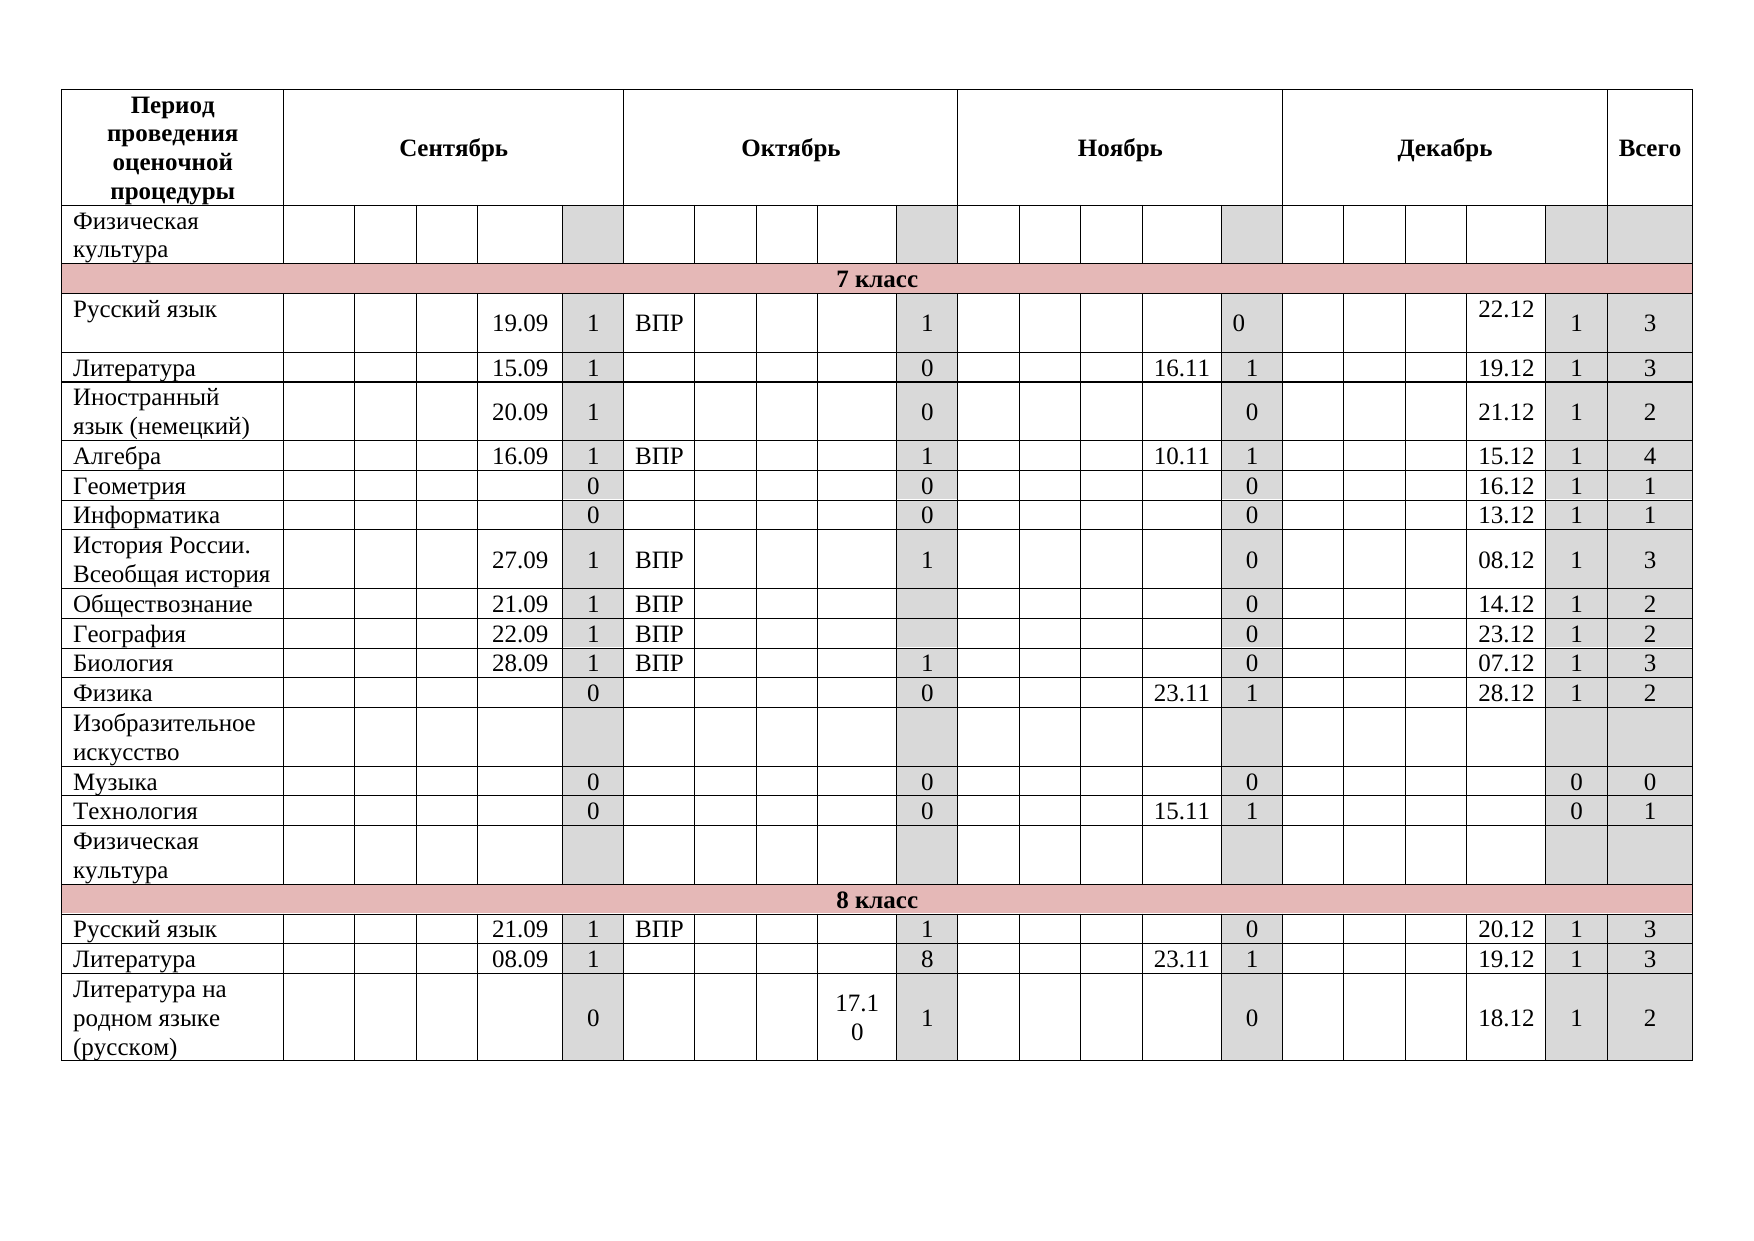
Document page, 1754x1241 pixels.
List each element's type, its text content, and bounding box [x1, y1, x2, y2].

table_cell [417, 767, 477, 795]
table_cell [897, 619, 957, 647]
table_cell [284, 944, 354, 973]
table_cell 3 [1608, 353, 1692, 381]
table_cell [757, 383, 817, 440]
table_cell 0 [1222, 619, 1282, 647]
table_cell [1081, 796, 1142, 825]
table_cell [355, 649, 416, 677]
table_cell [818, 944, 896, 973]
table_cell 1 [1222, 353, 1282, 381]
table_cell [417, 530, 477, 588]
table_cell География [62, 619, 283, 647]
table_cell [1020, 530, 1080, 588]
table_cell [1406, 767, 1466, 795]
table_cell [958, 619, 1019, 647]
table_cell 0 [897, 678, 957, 707]
table_cell [1608, 826, 1692, 884]
table_cell 1 [1546, 619, 1607, 647]
table_cell [1143, 501, 1221, 529]
table_cell [695, 767, 756, 795]
table_cell [355, 501, 416, 529]
table_cell 20.12 [1467, 915, 1545, 943]
table_cell [1143, 619, 1221, 647]
table_cell 0 [563, 796, 623, 825]
table_cell 0 [1222, 974, 1282, 1060]
table_cell [624, 796, 694, 825]
table_cell [1020, 678, 1080, 707]
table_cell 1 [1546, 974, 1607, 1060]
table_cell [1143, 649, 1221, 677]
table_cell [355, 383, 416, 440]
table_cell [355, 915, 416, 943]
table_cell [818, 796, 896, 825]
table_cell 7 класс [62, 264, 1692, 293]
table_cell [1546, 206, 1607, 263]
table_cell [958, 649, 1019, 677]
table_cell [1081, 353, 1142, 381]
table_cell [695, 441, 756, 470]
table_cell [478, 678, 562, 707]
table_cell [695, 619, 756, 647]
table_cell [417, 974, 477, 1060]
table_cell [818, 471, 896, 499]
table_cell 3 [1608, 915, 1692, 943]
table_cell 2 [1608, 974, 1692, 1060]
table_cell [818, 826, 896, 884]
table_cell [1081, 944, 1142, 973]
table_cell [1344, 974, 1405, 1060]
table_cell 1 [1546, 915, 1607, 943]
table_cell 15.11 [1143, 796, 1221, 825]
table_cell 1 [1546, 383, 1607, 440]
table_cell [1406, 974, 1466, 1060]
table_cell Физическая культура [62, 206, 283, 263]
table_cell 1 [563, 915, 623, 943]
table_cell 0 [897, 501, 957, 529]
table_cell [478, 206, 562, 263]
table_cell [757, 708, 817, 766]
table_cell 1 [563, 619, 623, 647]
table_header Октябрь [624, 90, 957, 205]
table_cell [1608, 708, 1692, 766]
table_cell [1020, 441, 1080, 470]
table_cell [757, 974, 817, 1060]
table_cell [1283, 826, 1343, 884]
table_cell 1 [1546, 501, 1607, 529]
table_cell 0 [1222, 649, 1282, 677]
table_cell [1081, 767, 1142, 795]
table_cell 8 класс [62, 885, 1692, 913]
table_cell [355, 708, 416, 766]
table_cell [757, 944, 817, 973]
table_cell [1081, 530, 1142, 588]
table_cell [1283, 944, 1343, 973]
table_cell 0 [897, 353, 957, 381]
table_cell [624, 708, 694, 766]
table_cell [958, 471, 1019, 499]
table_cell [958, 501, 1019, 529]
table_cell 15.09 [478, 353, 562, 381]
table_cell [284, 501, 354, 529]
table_cell 0 [563, 501, 623, 529]
table_cell [284, 708, 354, 766]
table_cell [1020, 501, 1080, 529]
table_cell [757, 530, 817, 588]
table_cell [1344, 353, 1405, 381]
table_cell [1344, 471, 1405, 499]
table_cell 1 [1608, 471, 1692, 499]
table_cell 1 [1546, 353, 1607, 381]
table_cell [1608, 206, 1692, 263]
table_cell 20.09 [478, 383, 562, 440]
table_cell 0 [563, 767, 623, 795]
table_cell [1020, 826, 1080, 884]
table_cell 1 [897, 441, 957, 470]
table_cell [757, 767, 817, 795]
table_cell [1020, 471, 1080, 499]
table_cell [1020, 767, 1080, 795]
table_cell [695, 294, 756, 352]
table_cell [1283, 383, 1343, 440]
table_cell [1283, 767, 1343, 795]
table_cell [624, 383, 694, 440]
table_cell [624, 501, 694, 529]
table_cell [1020, 589, 1080, 618]
table_cell 28.09 [478, 649, 562, 677]
table_cell 0 [1222, 294, 1282, 352]
table_cell [1406, 944, 1466, 973]
table_cell [1406, 471, 1466, 499]
table_cell [1344, 767, 1405, 795]
table_cell [284, 974, 354, 1060]
table_cell [284, 353, 354, 381]
table_cell [1081, 206, 1142, 263]
table_cell [818, 649, 896, 677]
table_cell 0 [563, 974, 623, 1060]
table_cell [958, 383, 1019, 440]
table_cell [958, 530, 1019, 588]
table_cell [284, 796, 354, 825]
table_cell [958, 708, 1019, 766]
table_cell [284, 915, 354, 943]
table_cell Музыка [62, 767, 283, 795]
table_cell [1143, 471, 1221, 499]
table_cell [417, 619, 477, 647]
table_cell 21.12 [1467, 383, 1545, 440]
table_cell 0 [1608, 767, 1692, 795]
table_cell [417, 589, 477, 618]
table_cell 2 [1608, 678, 1692, 707]
table_cell 1 [897, 915, 957, 943]
table_cell [624, 206, 694, 263]
table_cell [1344, 206, 1405, 263]
table_cell [695, 974, 756, 1060]
table_cell ВПР [624, 915, 694, 943]
table_cell [1406, 530, 1466, 588]
table_cell [695, 915, 756, 943]
table_cell [958, 441, 1019, 470]
table_cell [1344, 649, 1405, 677]
table_cell [818, 530, 896, 588]
table_cell [757, 501, 817, 529]
table_cell [1283, 678, 1343, 707]
table_cell [355, 678, 416, 707]
table_cell 23.11 [1143, 678, 1221, 707]
table_cell 1 [1546, 441, 1607, 470]
table_cell [818, 767, 896, 795]
table_cell [1143, 826, 1221, 884]
table_cell [1020, 383, 1080, 440]
table_cell [1406, 383, 1466, 440]
table_cell [958, 294, 1019, 352]
table_cell 0 [897, 796, 957, 825]
table_cell [1344, 915, 1405, 943]
table_cell [1344, 826, 1405, 884]
table_cell [1081, 708, 1142, 766]
table_cell [757, 441, 817, 470]
table_cell [1406, 915, 1466, 943]
table_cell [695, 353, 756, 381]
table_cell [1020, 619, 1080, 647]
table_cell 16.09 [478, 441, 562, 470]
table_cell [757, 294, 817, 352]
table_cell [1406, 708, 1466, 766]
table_cell [1081, 294, 1142, 352]
table_cell ВПР [624, 441, 694, 470]
table_cell [1344, 796, 1405, 825]
table_cell [897, 708, 957, 766]
table_cell 3 [1608, 649, 1692, 677]
table_cell [1081, 501, 1142, 529]
table_cell [1467, 796, 1545, 825]
table_cell 0 [897, 767, 957, 795]
table_cell ВПР [624, 530, 694, 588]
table_cell ВПР [624, 589, 694, 618]
table_cell 28.12 [1467, 678, 1545, 707]
table_cell 1 [563, 353, 623, 381]
table_cell [478, 471, 562, 499]
table_cell [1283, 294, 1343, 352]
table_cell 16.12 [1467, 471, 1545, 499]
table_cell [355, 944, 416, 973]
table_cell [417, 678, 477, 707]
table_cell [284, 826, 354, 884]
table_cell [695, 944, 756, 973]
table_cell [1344, 944, 1405, 973]
table_cell 1 [1222, 678, 1282, 707]
table_cell [417, 944, 477, 973]
table_cell 13.12 [1467, 501, 1545, 529]
table_cell [355, 471, 416, 499]
table_cell [695, 589, 756, 618]
table_cell [1283, 649, 1343, 677]
table_cell [1283, 501, 1343, 529]
table_cell [818, 206, 896, 263]
table_cell [1406, 501, 1466, 529]
table_cell [624, 471, 694, 499]
table_cell [284, 530, 354, 588]
table_cell 23.12 [1467, 619, 1545, 647]
table_cell [757, 649, 817, 677]
table_cell [1283, 619, 1343, 647]
table_cell [1406, 294, 1466, 352]
table_cell [897, 206, 957, 263]
table_cell [1020, 944, 1080, 973]
table_cell [757, 206, 817, 263]
table_cell [757, 678, 817, 707]
table_cell [695, 708, 756, 766]
table_cell [1020, 353, 1080, 381]
table_cell Геометрия [62, 471, 283, 499]
table_cell [284, 589, 354, 618]
table_cell Литература на родном языке (русском) [62, 974, 283, 1060]
table_cell [624, 826, 694, 884]
table_cell [284, 678, 354, 707]
table_cell [1344, 619, 1405, 647]
table_cell 0 [1222, 589, 1282, 618]
table_header Сентябрь [284, 90, 623, 205]
table_cell 21.09 [478, 589, 562, 618]
table_cell 1 [1546, 944, 1607, 973]
table_cell [417, 649, 477, 677]
table_cell [757, 471, 817, 499]
table_cell 10.11 [1143, 441, 1221, 470]
table_cell [1020, 974, 1080, 1060]
table_cell 1 [897, 530, 957, 588]
table_cell ВПР [624, 649, 694, 677]
table_cell [417, 826, 477, 884]
table_cell [818, 294, 896, 352]
table_cell [1020, 796, 1080, 825]
table_cell ВПР [624, 294, 694, 352]
table_cell [478, 708, 562, 766]
table_cell 1 [563, 441, 623, 470]
table_cell [757, 796, 817, 825]
table_cell [1344, 678, 1405, 707]
table_cell [417, 294, 477, 352]
table_cell 1 [1546, 294, 1607, 352]
table_cell [1283, 471, 1343, 499]
table_cell 3 [1608, 530, 1692, 588]
table_cell 1 [1546, 471, 1607, 499]
table_cell 1 [563, 944, 623, 973]
table_cell 14.12 [1467, 589, 1545, 618]
table_cell [563, 708, 623, 766]
table_cell [1406, 441, 1466, 470]
table_cell [1344, 441, 1405, 470]
table_cell [818, 589, 896, 618]
table_cell 1 [1608, 796, 1692, 825]
table_cell 8 [897, 944, 957, 973]
table_cell [1467, 708, 1545, 766]
table_cell [757, 826, 817, 884]
table_cell 3 [1608, 294, 1692, 352]
table_cell [1406, 353, 1466, 381]
table_cell [1143, 708, 1221, 766]
table_cell [1406, 619, 1466, 647]
table_cell 16.11 [1143, 353, 1221, 381]
table_cell Иностранный язык (немецкий) [62, 383, 283, 440]
table_cell [818, 619, 896, 647]
table_cell 1 [1608, 501, 1692, 529]
table_cell [1020, 294, 1080, 352]
table_cell 19.09 [478, 294, 562, 352]
table_cell [1020, 206, 1080, 263]
table_cell 0 [897, 471, 957, 499]
table_cell [958, 353, 1019, 381]
table_cell [1143, 915, 1221, 943]
table_cell 0 [1222, 501, 1282, 529]
table_cell [1081, 471, 1142, 499]
table_cell [563, 206, 623, 263]
table_cell [355, 826, 416, 884]
table_cell 4 [1608, 441, 1692, 470]
table_cell 0 [1546, 767, 1607, 795]
table_cell [1344, 708, 1405, 766]
table_cell [624, 944, 694, 973]
table_cell [478, 767, 562, 795]
table_cell [1081, 441, 1142, 470]
table_cell [284, 206, 354, 263]
table_cell 2 [1608, 589, 1692, 618]
table_cell 2 [1608, 383, 1692, 440]
table_cell Русский язык [62, 294, 283, 352]
table_cell [284, 767, 354, 795]
table_cell [1283, 441, 1343, 470]
table_cell 1 [563, 589, 623, 618]
table_cell [1467, 826, 1545, 884]
table_cell [417, 383, 477, 440]
table_cell 1 [563, 383, 623, 440]
table_header Ноябрь [958, 90, 1282, 205]
table_cell [1081, 589, 1142, 618]
table_cell [1143, 294, 1221, 352]
table_cell 1 [897, 974, 957, 1060]
table_cell [417, 471, 477, 499]
table_cell [897, 826, 957, 884]
table_cell [1406, 796, 1466, 825]
table_cell 27.09 [478, 530, 562, 588]
table_cell Русский язык [62, 915, 283, 943]
table_cell 0 [1222, 471, 1282, 499]
table_cell [1406, 678, 1466, 707]
table_cell [1283, 206, 1343, 263]
table_cell 1 [897, 294, 957, 352]
table_cell [1283, 915, 1343, 943]
table_cell [695, 206, 756, 263]
table_cell 19.12 [1467, 353, 1545, 381]
table_cell 0 [1222, 530, 1282, 588]
table_cell [355, 796, 416, 825]
table_cell [1344, 294, 1405, 352]
table_cell [1344, 589, 1405, 618]
table_cell [695, 649, 756, 677]
table_cell [958, 206, 1019, 263]
table_cell [1406, 206, 1466, 263]
table_cell 0 [563, 471, 623, 499]
table_cell 1 [1546, 589, 1607, 618]
table_cell [818, 383, 896, 440]
table_cell [355, 294, 416, 352]
table_cell [958, 826, 1019, 884]
table_header Всего [1608, 90, 1692, 205]
table_cell 22.09 [478, 619, 562, 647]
table_cell [695, 530, 756, 588]
table_cell [417, 796, 477, 825]
table_cell Обществознание [62, 589, 283, 618]
table_cell [695, 796, 756, 825]
table_cell 3 [1608, 944, 1692, 973]
table_cell 0 [563, 678, 623, 707]
table_cell [355, 619, 416, 647]
table_cell [1020, 708, 1080, 766]
table_cell [417, 915, 477, 943]
table_cell 17.10 [818, 974, 896, 1060]
table_cell [417, 206, 477, 263]
table_cell 1 [1222, 441, 1282, 470]
table_cell [695, 826, 756, 884]
table_cell [355, 767, 416, 795]
table_cell 0 [897, 383, 957, 440]
table_cell [1283, 708, 1343, 766]
table_cell [624, 767, 694, 795]
table_cell [757, 619, 817, 647]
table_cell 0 [1222, 915, 1282, 943]
table_cell [1143, 206, 1221, 263]
table_cell 22.12 [1467, 294, 1545, 352]
table_header Период проведения оценочной процедуры [62, 90, 283, 205]
table_cell 0 [1222, 767, 1282, 795]
table_cell [818, 353, 896, 381]
table_cell [1143, 383, 1221, 440]
table_cell [417, 501, 477, 529]
table_cell [417, 353, 477, 381]
table_cell 1 [1546, 530, 1607, 588]
table_cell 08.12 [1467, 530, 1545, 588]
table_cell [478, 501, 562, 529]
table_cell [284, 649, 354, 677]
table_cell [1143, 974, 1221, 1060]
table_cell 1 [1222, 796, 1282, 825]
table_cell [1081, 619, 1142, 647]
table_cell 23.11 [1143, 944, 1221, 973]
table_cell 08.09 [478, 944, 562, 973]
table_cell [818, 678, 896, 707]
table_cell 1 [563, 649, 623, 677]
table_cell 19.12 [1467, 944, 1545, 973]
table_cell [284, 383, 354, 440]
table_cell [818, 708, 896, 766]
table_cell [1283, 589, 1343, 618]
table_cell Алгебра [62, 441, 283, 470]
table_cell Литература [62, 944, 283, 973]
table_cell [417, 708, 477, 766]
table_cell Физика [62, 678, 283, 707]
table_cell 1 [1546, 678, 1607, 707]
table_cell [1020, 649, 1080, 677]
table_cell [695, 501, 756, 529]
table_cell [1143, 767, 1221, 795]
table_cell [1406, 589, 1466, 618]
table_cell [1081, 915, 1142, 943]
table_cell [1222, 826, 1282, 884]
table_cell [818, 915, 896, 943]
table_cell [1344, 530, 1405, 588]
table_cell 1 [897, 649, 957, 677]
table_cell 21.09 [478, 915, 562, 943]
table_cell История России. Всеобщая история [62, 530, 283, 588]
table_cell [355, 353, 416, 381]
table_cell 1 [563, 294, 623, 352]
table_cell [355, 441, 416, 470]
table_cell Литература [62, 353, 283, 381]
table_cell [818, 441, 896, 470]
table_cell [478, 796, 562, 825]
table_cell [757, 353, 817, 381]
table_cell [1406, 649, 1466, 677]
table_cell 2 [1608, 619, 1692, 647]
table_cell [284, 294, 354, 352]
table_cell [563, 826, 623, 884]
table_cell [695, 471, 756, 499]
table_cell [958, 767, 1019, 795]
table_cell [284, 441, 354, 470]
table_cell 15.12 [1467, 441, 1545, 470]
table_cell [1467, 206, 1545, 263]
table_cell [897, 589, 957, 618]
table_cell 0 [1546, 796, 1607, 825]
table_cell 07.12 [1467, 649, 1545, 677]
table_cell [284, 471, 354, 499]
table_cell [958, 678, 1019, 707]
table_cell [1546, 708, 1607, 766]
table_cell [1283, 796, 1343, 825]
table_cell [1467, 767, 1545, 795]
table_cell [478, 826, 562, 884]
table_cell [958, 944, 1019, 973]
table_cell [1081, 678, 1142, 707]
table_cell [695, 678, 756, 707]
table_cell [624, 974, 694, 1060]
table_cell 18.12 [1467, 974, 1545, 1060]
table_cell [1283, 974, 1343, 1060]
table_cell [1081, 649, 1142, 677]
table_cell [958, 796, 1019, 825]
table_cell 1 [563, 530, 623, 588]
table_cell 0 [1222, 383, 1282, 440]
table_cell [1344, 383, 1405, 440]
table_cell ВПР [624, 619, 694, 647]
table_cell [958, 915, 1019, 943]
table_cell 1 [1222, 944, 1282, 973]
table_cell [1344, 501, 1405, 529]
table_cell [818, 501, 896, 529]
table_cell Изобразительное искусство [62, 708, 283, 766]
table_cell [1081, 974, 1142, 1060]
table_header Декабрь [1283, 90, 1607, 205]
table_cell Информатика [62, 501, 283, 529]
table_cell [417, 441, 477, 470]
table_cell [757, 589, 817, 618]
table_cell [1222, 206, 1282, 263]
table_cell [355, 530, 416, 588]
table_cell [757, 915, 817, 943]
table_cell [355, 589, 416, 618]
table_cell [1546, 826, 1607, 884]
table_cell [1081, 826, 1142, 884]
table_cell [355, 206, 416, 263]
table_cell [1081, 383, 1142, 440]
table_cell [958, 974, 1019, 1060]
table_cell Технология [62, 796, 283, 825]
table_cell [478, 974, 562, 1060]
table_cell [624, 353, 694, 381]
table_cell [1283, 353, 1343, 381]
table_cell Биология [62, 649, 283, 677]
table_cell [1020, 915, 1080, 943]
table_cell [1406, 826, 1466, 884]
table_cell [1283, 530, 1343, 588]
table_cell [1143, 589, 1221, 618]
table_cell [1143, 530, 1221, 588]
table_cell Физическая культура [62, 826, 283, 884]
table_cell [624, 678, 694, 707]
table_cell [1222, 708, 1282, 766]
table_cell [284, 619, 354, 647]
table_cell 1 [1546, 649, 1607, 677]
table_cell [355, 974, 416, 1060]
table_cell [695, 383, 756, 440]
table_cell [958, 589, 1019, 618]
